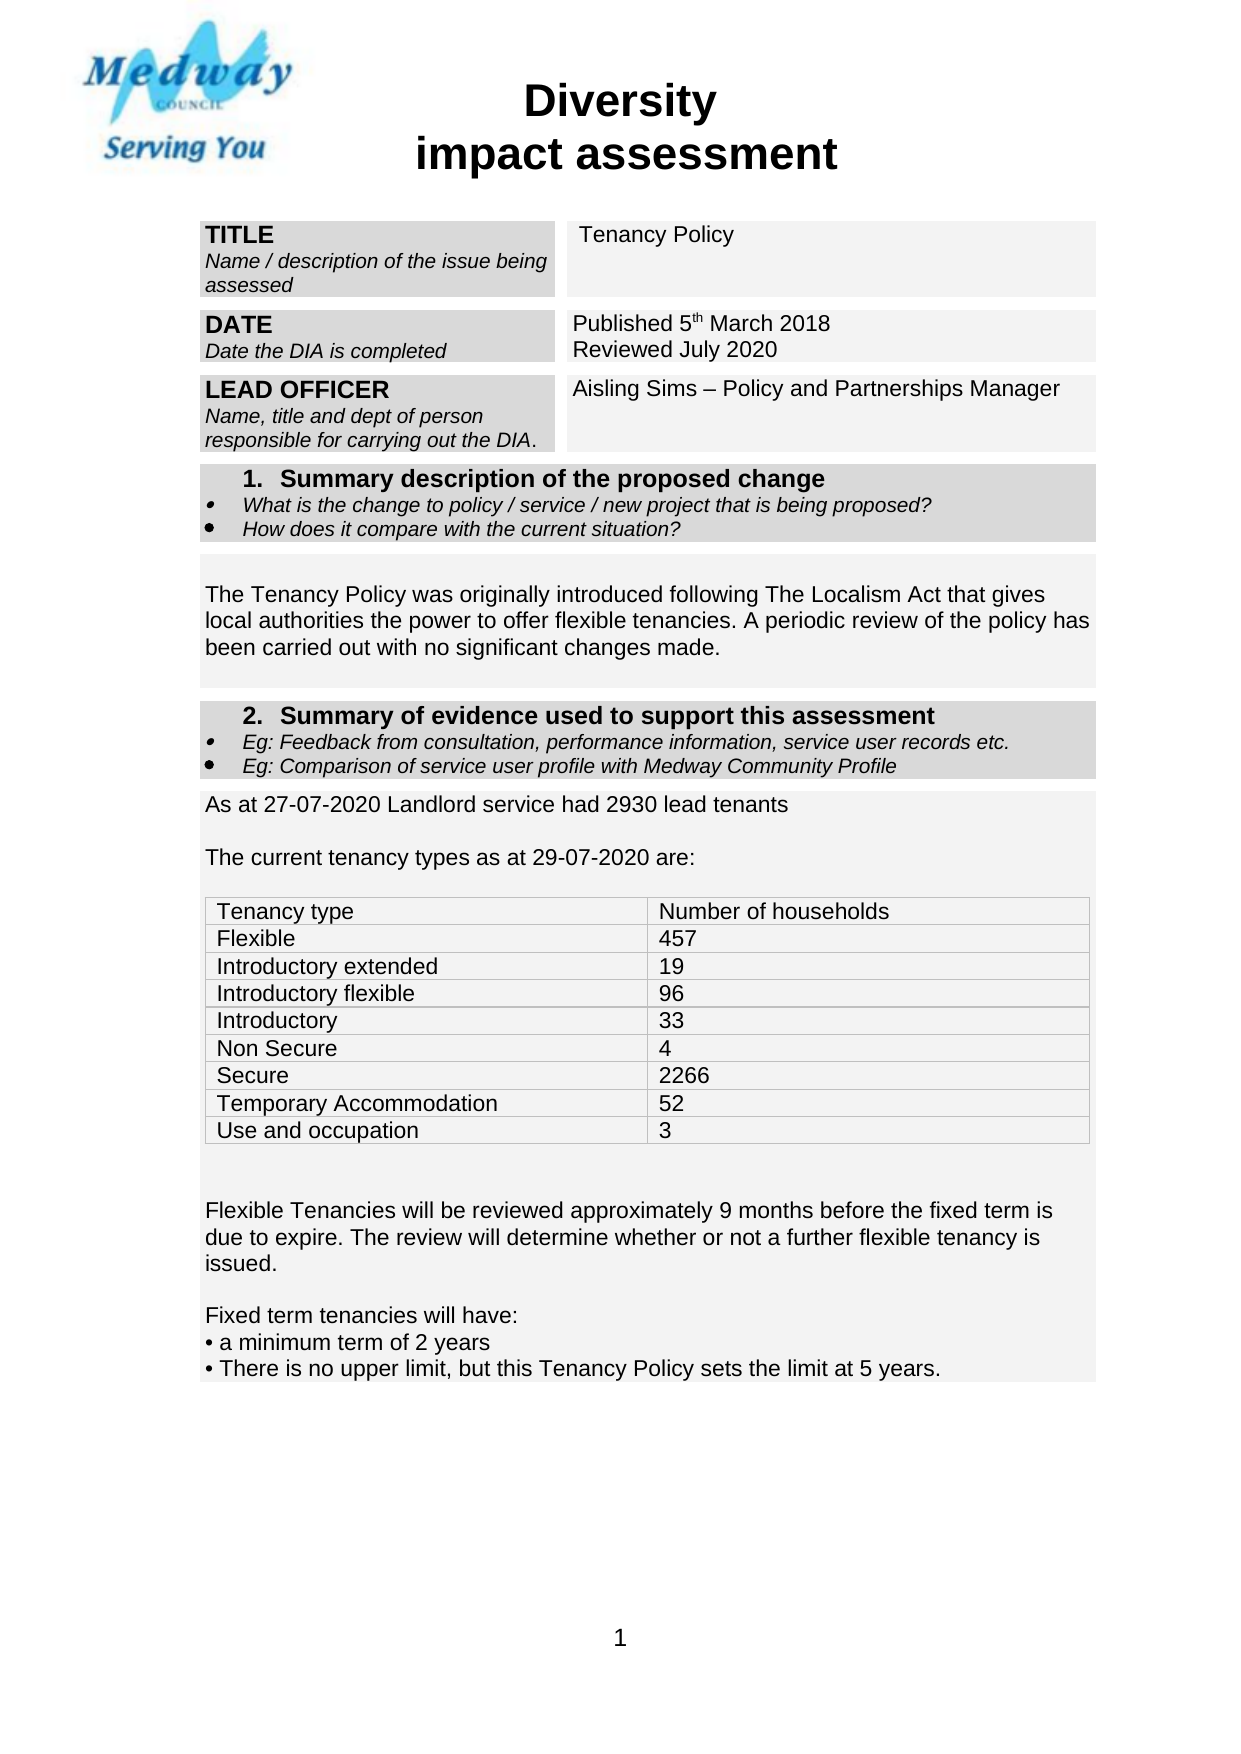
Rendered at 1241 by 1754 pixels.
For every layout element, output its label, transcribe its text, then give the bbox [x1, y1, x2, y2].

table_header Tenancy Policy [567, 221, 1096, 297]
table_cell DATE Date the DIA is completed [200, 310, 555, 362]
table_cell Summary description of the proposed change What is the change to policy / service / new project that is being proposed? How does it compare with the current situation? [200, 464, 1096, 542]
table_cell LEAD OFFICER Name, title and dept of person responsible for carrying out the DIA. [200, 375, 555, 452]
table_cell Published 5th March 2018 Reviewed July 2020 [567, 310, 1096, 362]
table_cell Aisling Sims – Policy and Partnerships Manager [567, 375, 1096, 452]
table_header TITLE Name / description of the issue being assessed [200, 221, 555, 297]
table_cell Summary of evidence used to support this assessment Eg: Feedback from consultation, performance information, service user records etc. Eg: Comparison of service user profile with Medway Community Profile [200, 701, 1096, 779]
table_cell As at 27-07-2020 Landlord service had 2930 lead tenants The current tenancy types as at 29-07-2020 are: Flexible Tenancies will be reviewed approximately 9 months before the fixed term is due to expire. The review will determine whether or not a further flexible tenancy is issued. Fixed term tenancies will have: • a minimum term of 2 years • There is no upper limit, but this Tenancy Policy sets the limit at 5 years. [200, 791, 1096, 1382]
table_cell The Tenancy Policy was originally introduced following The Localism Act that gives local authorities the power to offer flexible tenancies. A periodic review of the policy has been carried out with no significant changes made. [200, 554, 1096, 688]
